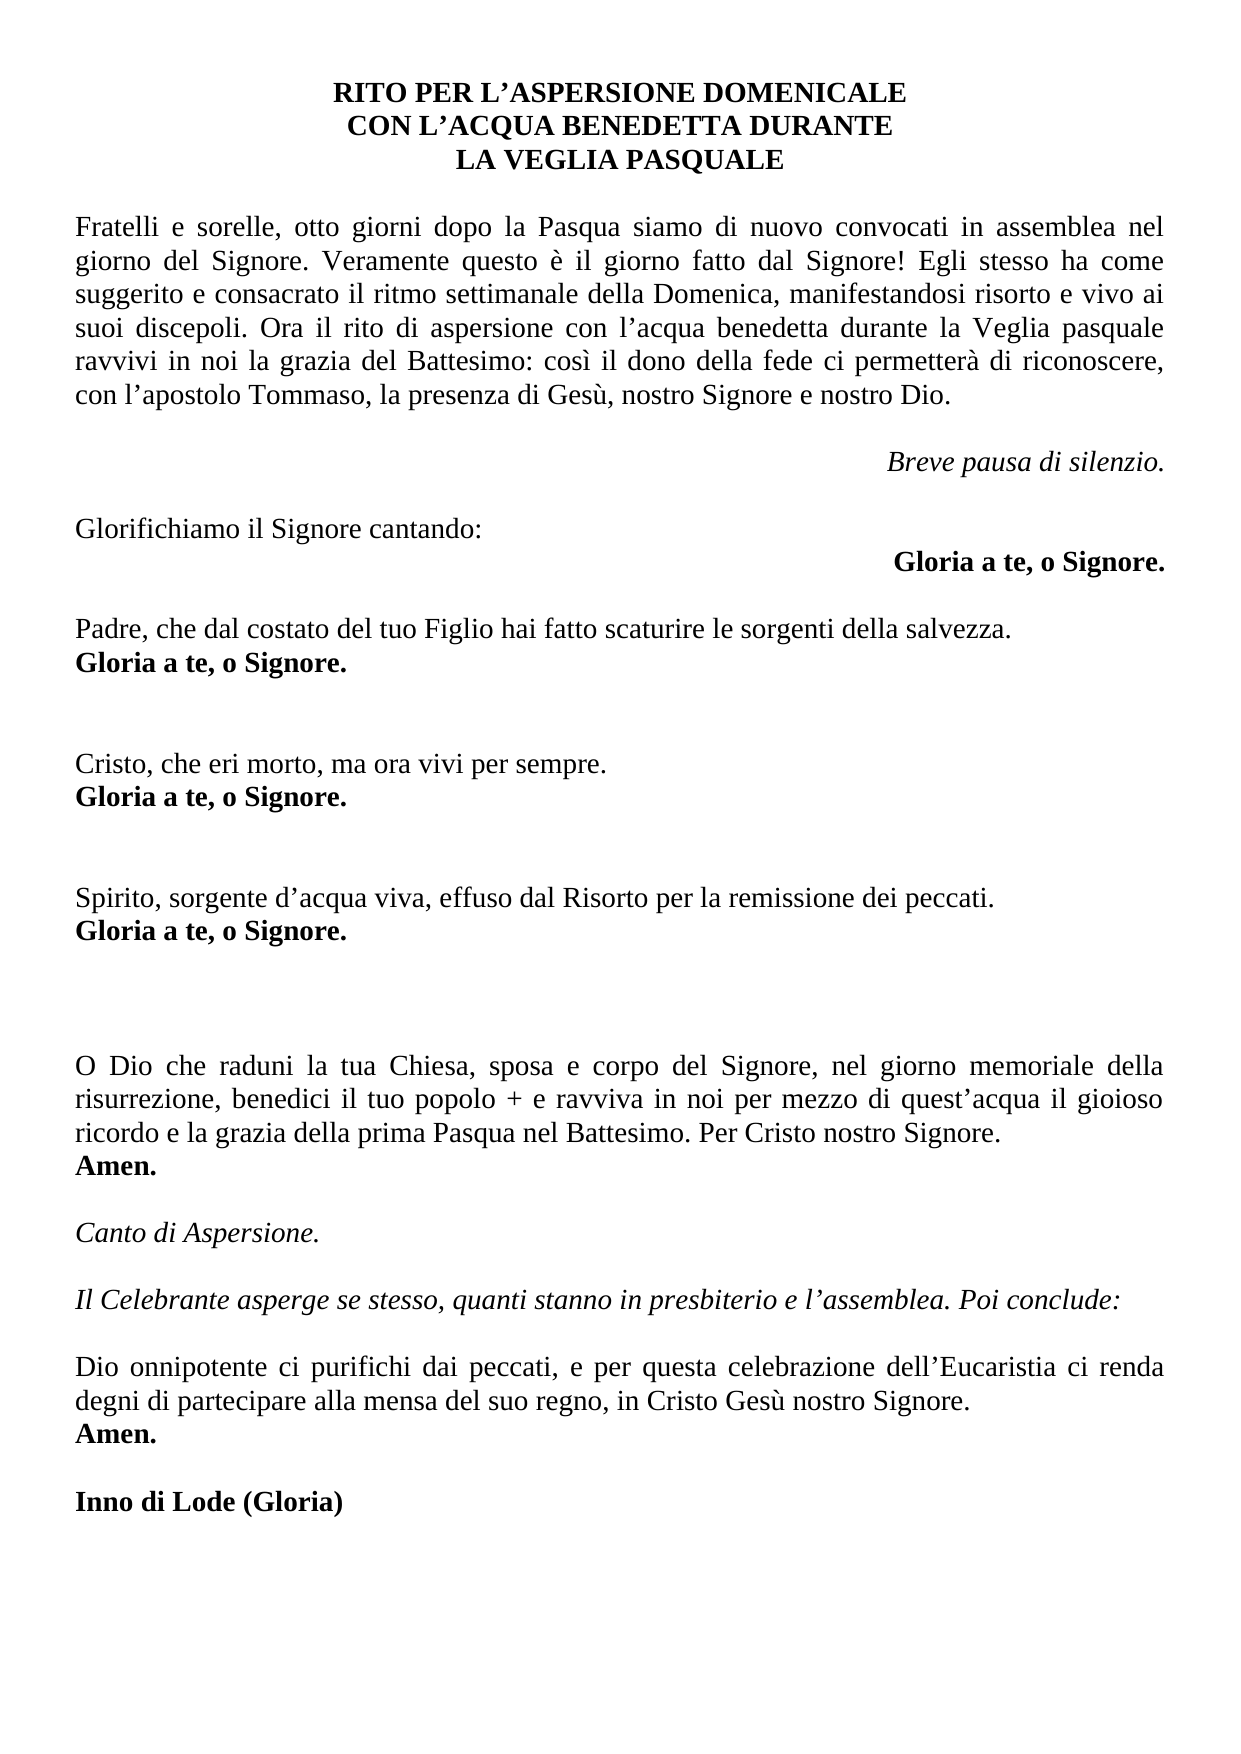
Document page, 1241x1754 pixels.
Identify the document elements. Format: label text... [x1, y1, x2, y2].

text LA VEGLIA PASQUALE [75, 142, 1165, 176]
text Padre, che dal costato del tuo Figlio hai fatto scaturire le sorgenti della salvezza. [75, 612, 1165, 645]
text Fratelli e sorelle, otto giorni dopo la Pasqua siamo di nuovo convocati in assemblea nel giorno del Signore. Veramente questo è il giorno fatto dal Signore! Egli stesso ha come suggerito e consacrato il ritmo settimanale della Domenica, manifestandosi risorto e vivo ai suoi discepoli. Ora il rito di aspersione con l’acqua benedetta durante la Veglia pasquale ravvivi in noi la grazia del Battesimo: così il dono della fede ci permetterà di riconoscere, con l’apostolo Tommaso, la presenza di Gesù, nostro Signore e nostro Dio. [75, 209, 1165, 410]
text RITO PER L’ASPERSIONE DOMENICALE [75, 75, 1165, 108]
text Gloria a te, o Signore. [75, 779, 1165, 813]
text Glorifichiamo il Signore cantando: [75, 511, 1165, 544]
text Inno di Lode (Gloria) [75, 1484, 1165, 1517]
text Il Celebrante asperge se stesso, quanti stanno in presbiterio e l’assemblea. Poi conclude: [75, 1282, 1165, 1316]
text Canto di Aspersione. [75, 1215, 1165, 1249]
text Gloria a te, o Signore. [75, 645, 1165, 679]
text Breve pausa di silenzio. [75, 444, 1165, 477]
text Gloria a te, o Signore. [75, 544, 1165, 578]
text O Dio che raduni la tua Chiesa, sposa e corpo del Signore, nel giorno memoriale della risurrezione, benedici il tuo popolo + e ravviva in noi per mezzo di quest’acqua il gioioso ricordo e la grazia della prima Pasqua nel Battesimo. Per Cristo nostro Signore. [75, 1048, 1165, 1148]
text Gloria a te, o Signore. [75, 913, 1165, 947]
text CON L’ACQUA BENEDETTA DURANTE [75, 108, 1165, 142]
text Dio onnipotente ci purifichi dai peccati, e per questa celebrazione dell’Eucaristia ci renda degni di partecipare alla mensa del suo regno, in Cristo Gesù nostro Signore. [75, 1349, 1165, 1417]
text Amen. [75, 1148, 1165, 1182]
text Amen. [75, 1417, 1165, 1450]
text Spirito, sorgente d’acqua viva, effuso dal Risorto per la remissione dei peccati. [75, 880, 1165, 913]
text Cristo, che eri morto, ma ora vivi per sempre. [75, 746, 1165, 779]
